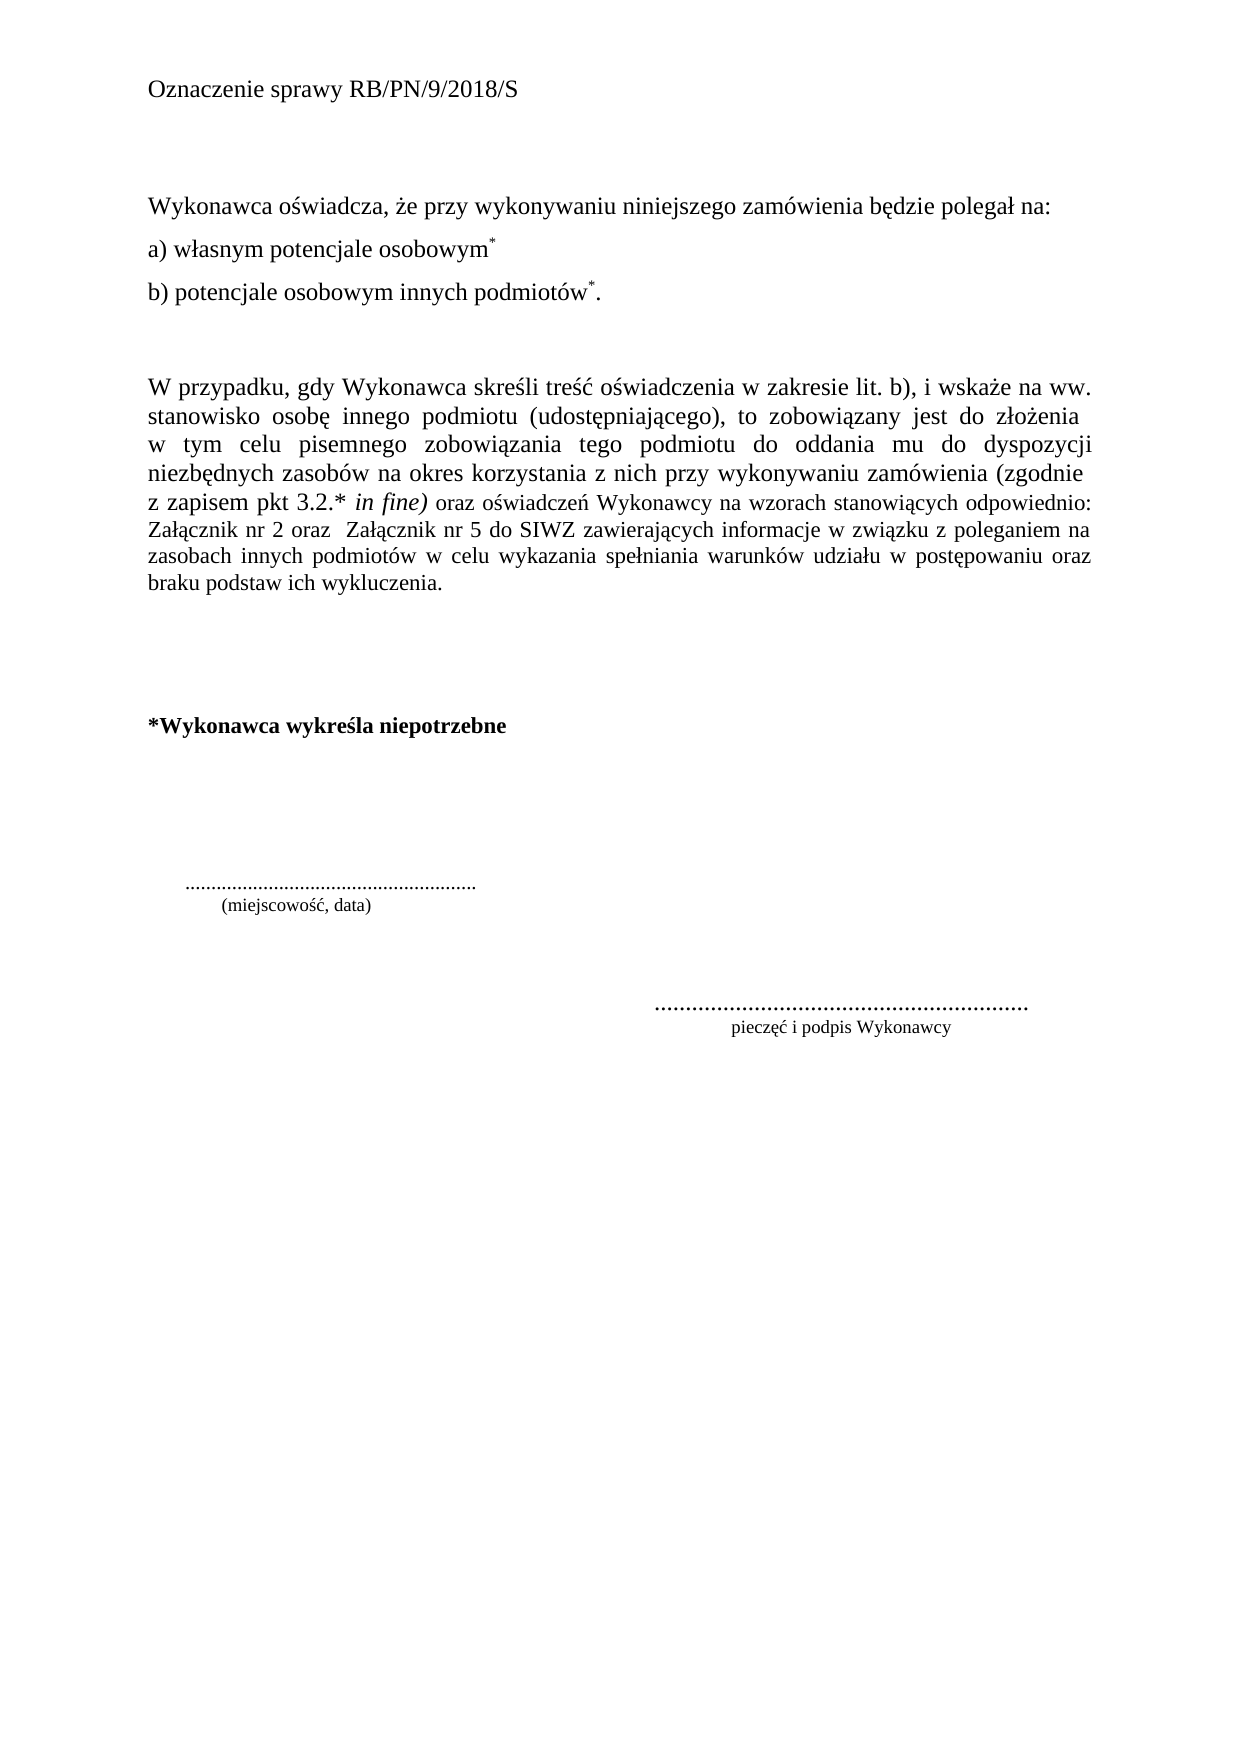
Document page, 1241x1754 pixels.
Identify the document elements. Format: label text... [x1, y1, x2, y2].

text pieczęć i podpis Wykonawcy [590, 1016, 1093, 1038]
text *Wykonawca wykreśla niepotrzebne [148, 712, 1093, 738]
text a) własnym potencjale osobowym* [148, 234, 1093, 263]
text W przypadku, gdy Wykonawca skreśli treść oświadczenia w zakresie lit. b), i wskaże na ww. stanowisko osobę innego podmiotu (udostępniającego), to zobowiązany jest do złożenia w tym celu pisemnego zobowiązania tego podmiotu do oddania mu do dyspozycji niezbędnych zasobów na okres korzystania z nich przy wykonywaniu zamówienia (zgodnie z zapisem pkt 3.2.* in fine) oraz oświadczeń Wykonawcy na wzorach stanowiących odpowiednio: Załącznik nr 2 oraz Załącznik nr 5 do SIWZ zawierających informacje w związku z poleganiem na zasobach innych podmiotów w celu wykazania spełniania warunków udziału w postępowaniu oraz braku podstaw ich wykluczenia. [148, 372, 1093, 595]
subtitle (miejscowość, data) [148, 894, 1093, 916]
text ........................................................ [185, 870, 1030, 894]
text Wykonawca oświadcza, że przy wykonywaniu niniejszego zamówienia będzie polegał na: [148, 191, 1093, 219]
text ............................................................ [590, 959, 1093, 1016]
text b) potencjale osobowym innych podmiotów*. [148, 277, 1093, 306]
